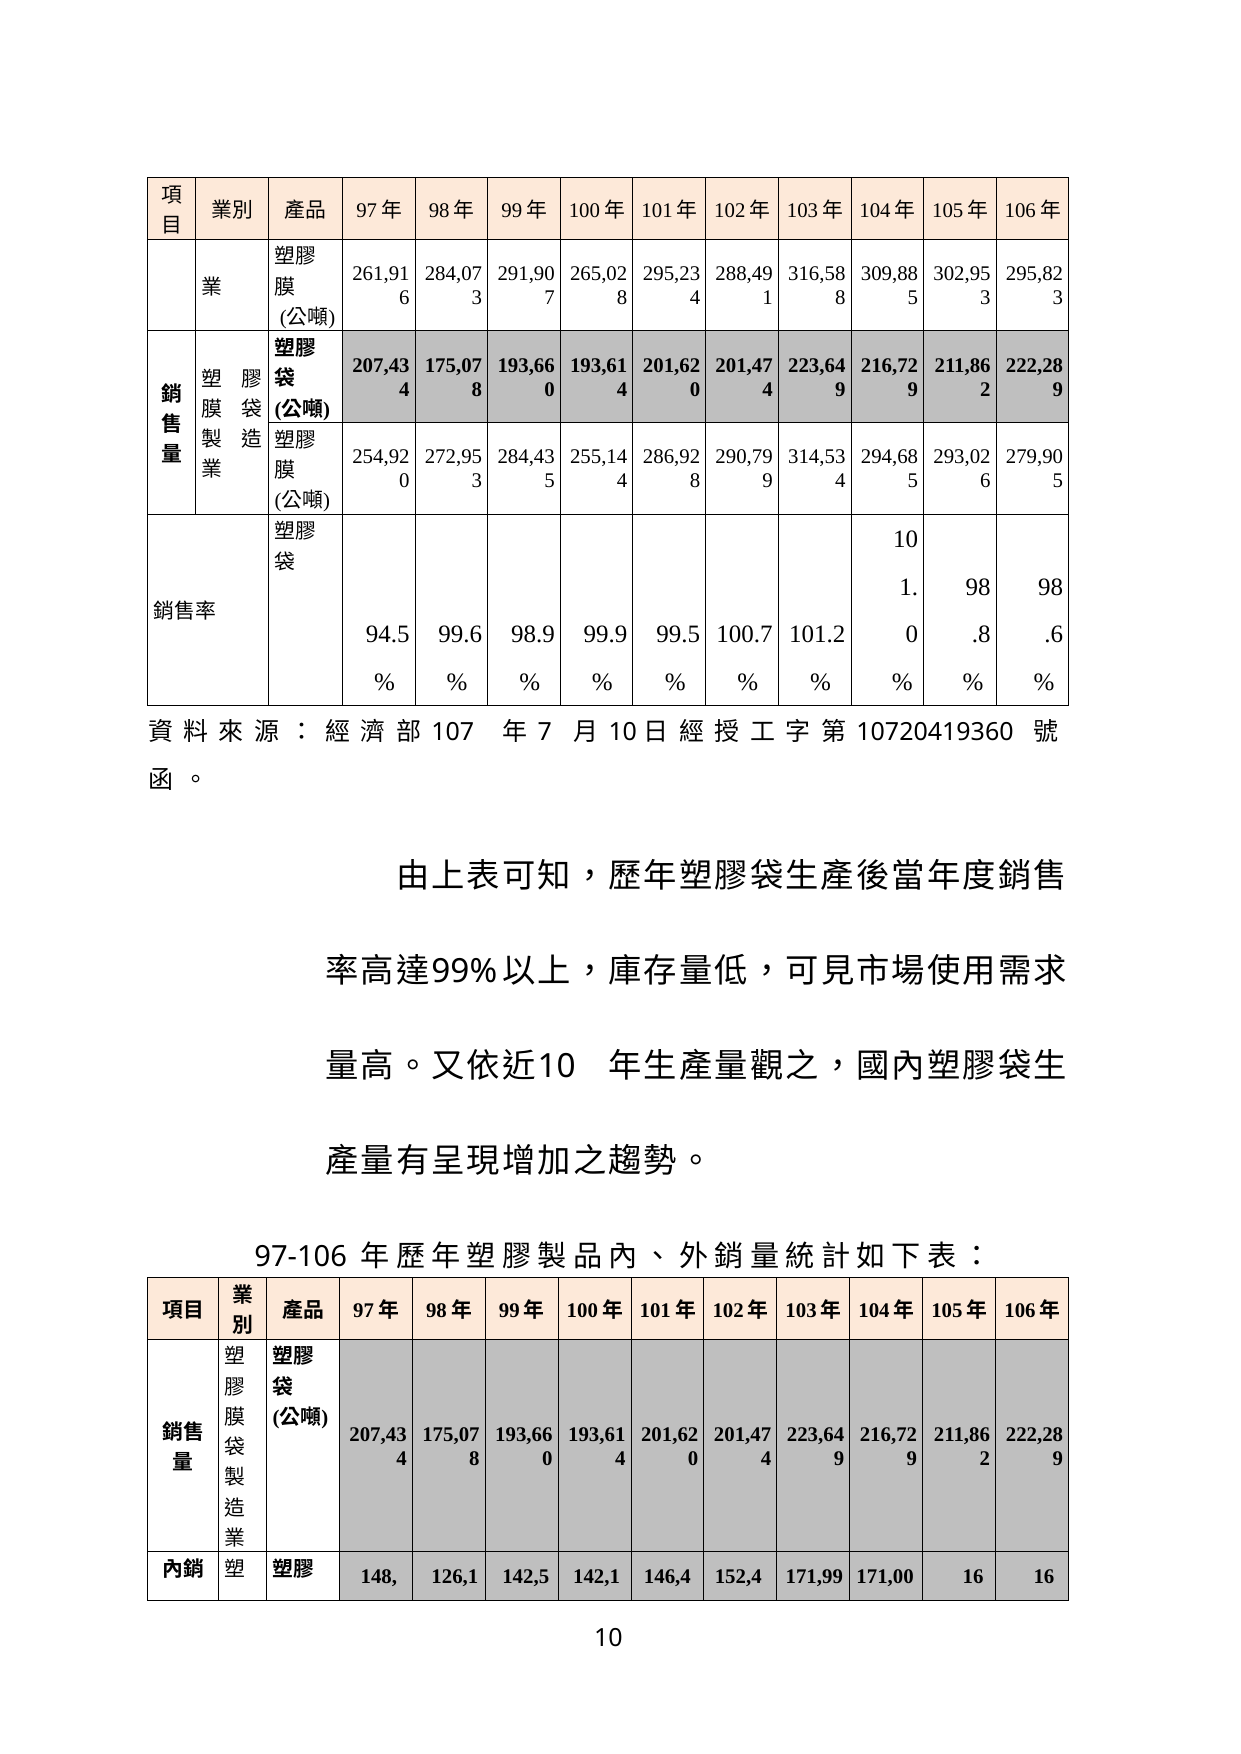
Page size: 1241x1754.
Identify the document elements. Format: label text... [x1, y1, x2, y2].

table_header 102年 [704, 1278, 776, 1339]
table_cell 279,905 [997, 423, 1068, 514]
table_header 98年 [416, 178, 487, 239]
table_cell 284,073 [416, 240, 487, 330]
table_header 99年 [486, 1278, 558, 1339]
table_header 101年 [633, 178, 705, 239]
table_header 產品 [267, 1278, 339, 1339]
table_cell 98.8% [924, 515, 996, 705]
table_cell 294,685 [852, 423, 923, 514]
table_cell 171,994 [777, 1552, 849, 1600]
table_header 97年 [340, 1278, 412, 1339]
table_cell 142,114 [559, 1552, 631, 1600]
table_cell 265,028 [561, 240, 632, 330]
table_cell 314,534 [779, 423, 851, 514]
table_cell 216,729 [852, 331, 923, 422]
table_cell 207,434 [340, 1340, 412, 1551]
table_cell 內銷量(含間接外銷) [148, 1552, 218, 1600]
table_cell 261,916 [343, 240, 415, 330]
table_cell 塑膠膜袋製造業 [219, 1552, 266, 1600]
table_cell 100.7% [706, 515, 778, 705]
table_cell 316,588 [779, 240, 851, 330]
table_cell 171,005 [850, 1552, 922, 1600]
table_cell 塑膠膜袋製造業 [196, 331, 268, 514]
table_cell 222,289 [997, 331, 1068, 422]
table_cell 塑膠膜袋製造業 [219, 1340, 266, 1551]
list 97-106年歷年塑膠製品內、外銷量統計如下表： [221, 1230, 1069, 1277]
table_cell 99.9% [561, 515, 632, 705]
table_header 99年 [488, 178, 560, 239]
table_cell 284,435 [488, 423, 560, 514]
table_header 項目 [148, 178, 195, 239]
table_cell 142,595 [486, 1552, 558, 1600]
table_header 102年 [706, 178, 778, 239]
table_header 105年 [924, 178, 996, 239]
table_cell 193,660 [488, 331, 560, 422]
table_header 項目 [148, 1278, 218, 1339]
table_cell 291,907 [488, 240, 560, 330]
table_cell 169,533 [996, 1552, 1068, 1600]
table_cell 146,485 [632, 1552, 703, 1600]
table_cell 銷售量 [148, 331, 195, 514]
table_cell 216,729 [850, 1340, 922, 1551]
table_cell 295,823 [997, 240, 1068, 330]
table_cell 98.6% [997, 515, 1068, 705]
table_header 產品 [269, 178, 342, 239]
table_cell 201,474 [704, 1340, 776, 1551]
table_cell 201,474 [706, 331, 778, 422]
table_header 104年 [852, 178, 923, 239]
table_cell 211,862 [924, 331, 996, 422]
table_cell 193,660 [486, 1340, 558, 1551]
table_cell 塑膠袋 [269, 515, 342, 705]
table_cell 塑膠袋 (公噸) [269, 331, 342, 422]
table_header 103年 [779, 178, 851, 239]
table_cell 銷售率 [148, 515, 268, 705]
table_header 101年 [632, 1278, 703, 1339]
table_cell 148,262 [340, 1552, 412, 1600]
table_header 業別 [196, 178, 268, 239]
table_cell 255,144 [561, 423, 632, 514]
table_cell 99.5% [633, 515, 705, 705]
table_header 100年 [559, 1278, 631, 1339]
table_header 106年 [997, 178, 1068, 239]
table_cell 193,614 [559, 1340, 631, 1551]
table_header 106年 [996, 1278, 1068, 1339]
table_cell 175,078 [413, 1340, 485, 1551]
table_cell 201,620 [632, 1340, 703, 1551]
table_cell 288,491 [706, 240, 778, 330]
table_cell 175,078 [416, 331, 487, 422]
table_cell 309,885 [852, 240, 923, 330]
table_header 104年 [850, 1278, 922, 1339]
table_cell 塑膠袋 (公噸) [267, 1340, 339, 1551]
table_cell 272,953 [416, 423, 487, 514]
table_cell 302,953 [924, 240, 996, 330]
table_header 105年 [923, 1278, 995, 1339]
table_cell 222,289 [996, 1340, 1068, 1551]
table_cell 211,862 [923, 1340, 995, 1551]
table_header 100年 [561, 178, 632, 239]
table_cell 295,234 [633, 240, 705, 330]
table_cell 207,434 [343, 331, 415, 422]
table_cell 193,614 [561, 331, 632, 422]
table_cell 201,620 [633, 331, 705, 422]
table_cell 生產量 [148, 240, 195, 330]
table_cell 銷售量 [148, 1340, 218, 1551]
table_header 103年 [777, 1278, 849, 1339]
table_cell 塑膠膜袋製造業 [196, 240, 268, 330]
table_cell 286,928 [633, 423, 705, 514]
table_cell 223,649 [779, 331, 851, 422]
table_header 業別 [219, 1278, 266, 1339]
table_cell 塑膠膜 (公噸) [269, 423, 342, 514]
table_header 98年 [413, 1278, 485, 1339]
table_cell 290,799 [706, 423, 778, 514]
table_cell 101.0% [852, 515, 923, 705]
table_header 97年 [343, 178, 415, 239]
table_cell 塑膠袋 (公噸) [267, 1552, 339, 1600]
table_cell 163,239 [923, 1552, 995, 1600]
table_cell 126,188 [413, 1552, 485, 1600]
table_cell 152,407 [704, 1552, 776, 1600]
table_cell 塑膠膜 (公噸) [269, 240, 342, 330]
table_cell 223,649 [777, 1340, 849, 1551]
table_cell 293,026 [924, 423, 996, 514]
table_cell 254,920 [343, 423, 415, 514]
list 資料來源：經濟部107年7月10日經授工字第10720419360號函。 [38, 706, 1069, 801]
table_cell 101.2% [779, 515, 851, 705]
table_cell 98.9% [488, 515, 560, 705]
text 由上表可知，歷年塑膠袋生產後當年度銷售率高達99%以上，庫存量低，可見市場使用需求量高。又依近10年生產量觀之，國內塑膠袋生產量有呈現增加之趨勢。 [289, 825, 1069, 1206]
table_cell 99.6% [416, 515, 487, 705]
table_cell 94.5% [343, 515, 415, 705]
